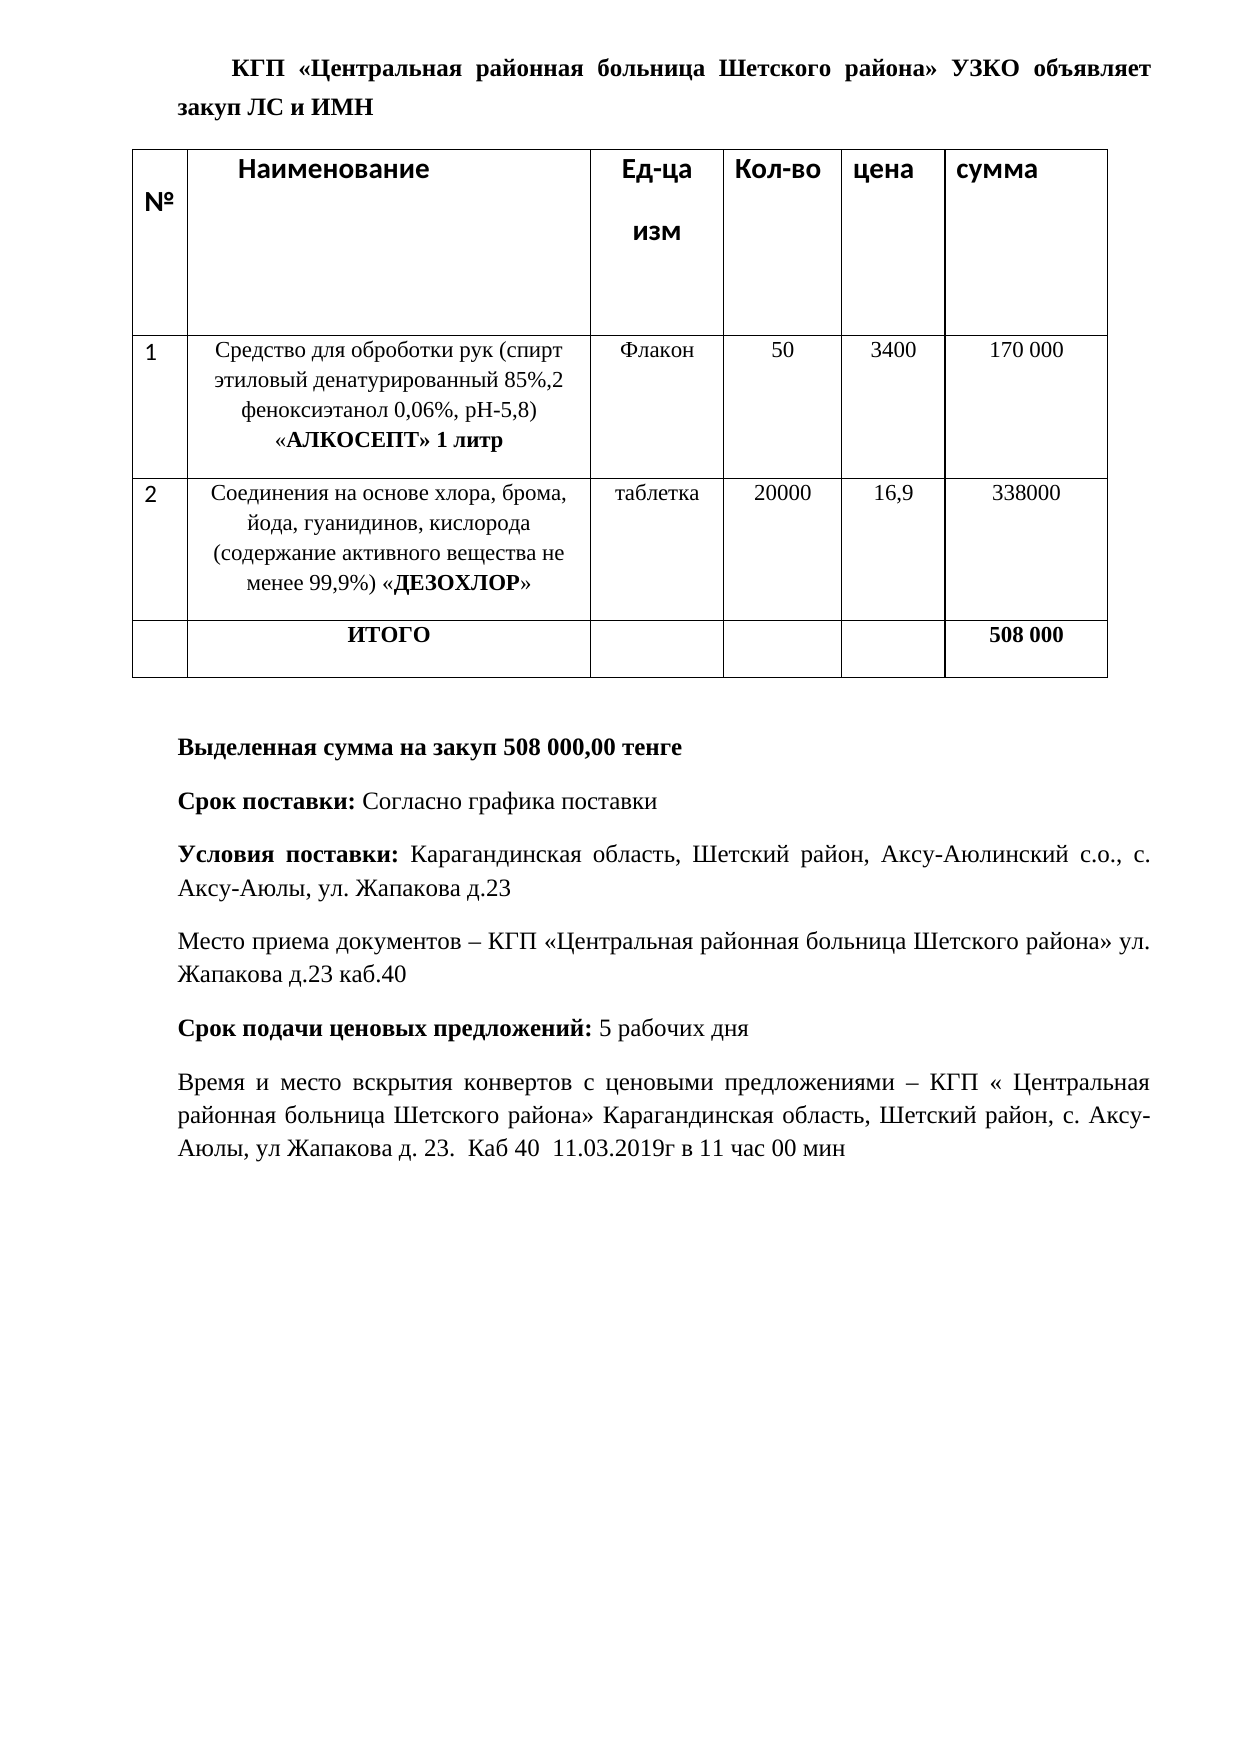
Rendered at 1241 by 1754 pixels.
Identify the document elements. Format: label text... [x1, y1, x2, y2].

table_header Кол-во [724, 150, 841, 335]
text Место приема документов – КГП «Центральная районная больница Шетского района» ул. Жапакова д.23 каб.40 [177, 926, 1152, 988]
table_cell Флакон [591, 336, 723, 478]
table_header № [133, 150, 187, 335]
table_header сумма [946, 150, 1107, 335]
table_header Ед-ца изм [591, 150, 723, 335]
table_cell [133, 621, 187, 677]
table_header цена [842, 150, 944, 335]
table_cell Соединения на основе хлора, брома, йода, гуанидинов, кислорода (содержание активного вещества не менее 99,9%) «ДЕЗОХЛОР» [188, 479, 590, 620]
table_header Наименование [188, 150, 590, 335]
table_cell [724, 621, 841, 677]
table_cell 2 [133, 479, 187, 620]
text Выделенная сумма на закуп 508 000,00 тенге [177, 732, 1152, 761]
table_cell таблетка [591, 479, 723, 620]
table_cell 20000 [724, 479, 841, 620]
table_cell Средство для оброботки рук (спирт этиловый денатурированный 85%,2 феноксиэтанол 0,06%, pH-5,8) «АЛКОСЕПТ» 1 литр [188, 336, 590, 478]
table_cell 3400 [842, 336, 944, 478]
text Срок подачи ценовых предложений: 5 рабочих дня [177, 1013, 1152, 1042]
text Срок поставки: Согласно графика поставки [177, 786, 1152, 814]
table_cell 50 [724, 336, 841, 478]
table_cell 170 000 [946, 336, 1107, 478]
text КГП «Центральная районная больница Шетского района» УЗКО объявляет закуп ЛС и ИМН [177, 53, 1152, 123]
table_cell 1 [133, 336, 187, 478]
text Время и место вскрытия конвертов с ценовыми предложениями – КГП « Центральная районная больница Шетского района» Карагандинская область, Шетский район, с. Аксу-Аюлы, ул Жапакова д. 23. Каб 40 11.03.2019г в 11 час 00 мин [177, 1067, 1152, 1162]
table_cell ИТОГО [188, 621, 590, 677]
table_cell [842, 621, 944, 677]
table_cell 338000 [946, 479, 1107, 620]
table_cell 16,9 [842, 479, 944, 620]
table_cell [591, 621, 723, 677]
table_cell 508 000 [946, 621, 1107, 677]
text Условия поставки: Карагандинская область, Шетский район, Аксу-Аюлинский с.о., с. Аксу-Аюлы, ул. Жапакова д.23 [177, 839, 1152, 901]
